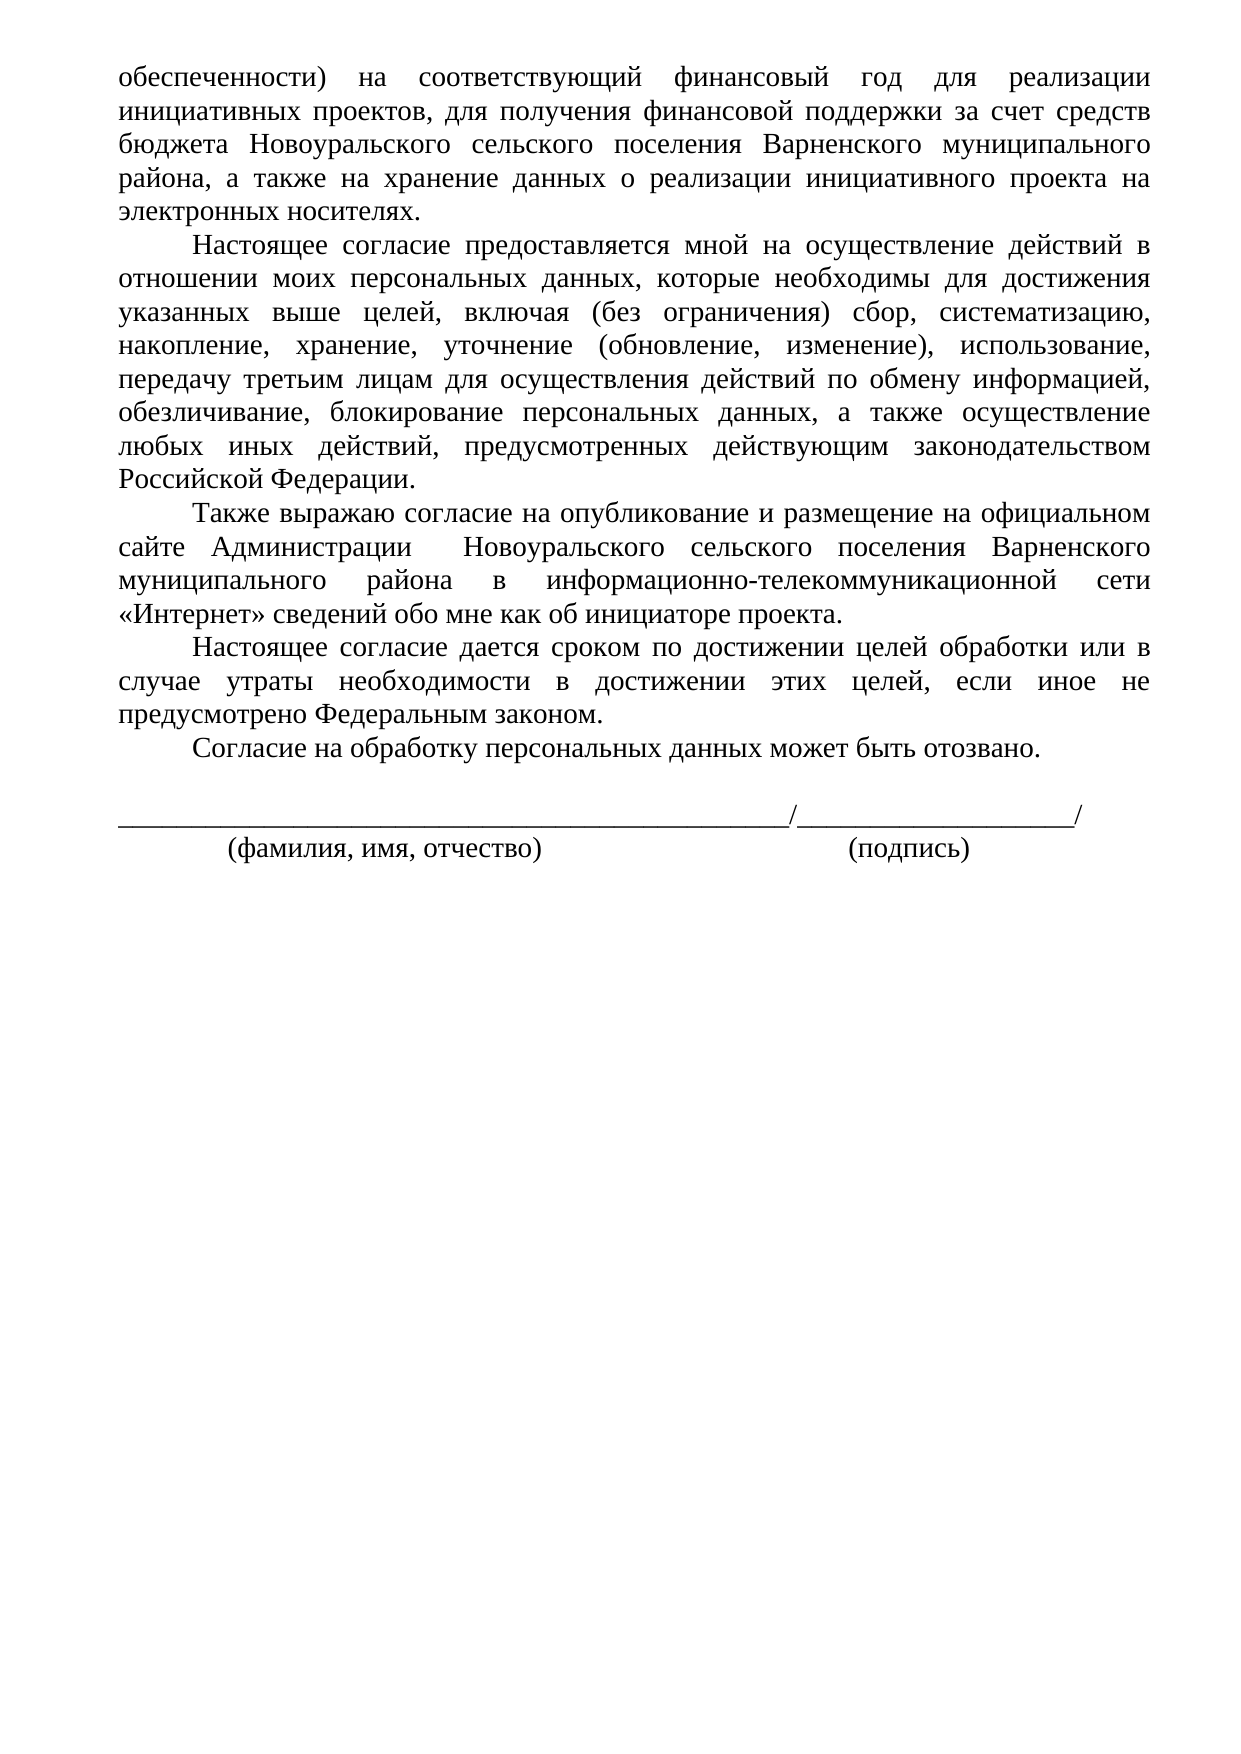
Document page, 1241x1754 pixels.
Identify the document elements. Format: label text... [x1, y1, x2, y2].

text (фамилия, имя, отчество) (подпись) [118, 831, 1152, 864]
text Также выражаю согласие на опубликование и размещение на официальном сайте Администрации Новоуральского сельского поселения Варненского муниципального района в информационно-телекоммуникационной сети «Интернет» сведений обо мне как об инициаторе проекта. [118, 495, 1152, 629]
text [118, 59, 1152, 227]
text Настоящее согласие дается сроком по достижении целей обработки или в случае утраты необходимости в достижении этих целей, если иное не предусмотрено Федеральным законом. [118, 629, 1152, 730]
text ______________________________________________/___________________/ [118, 797, 1152, 831]
text Настоящее согласие предоставляется мной на осуществление действий в отношении моих персональных данных, которые необходимы для достижения указанных выше целей, включая (без ограничения) сбор, систематизацию, накопление, хранение, уточнение (обновление, изменение), использование, передачу третьим лицам для осуществления действий по обмену информацией, обезличивание, блокирование персональных данных, а также осуществление любых иных действий, предусмотренных действующим законодательством Российской Федерации. [118, 227, 1152, 495]
text Согласие на обработку персональных данных может быть отозвано. [118, 730, 1152, 763]
